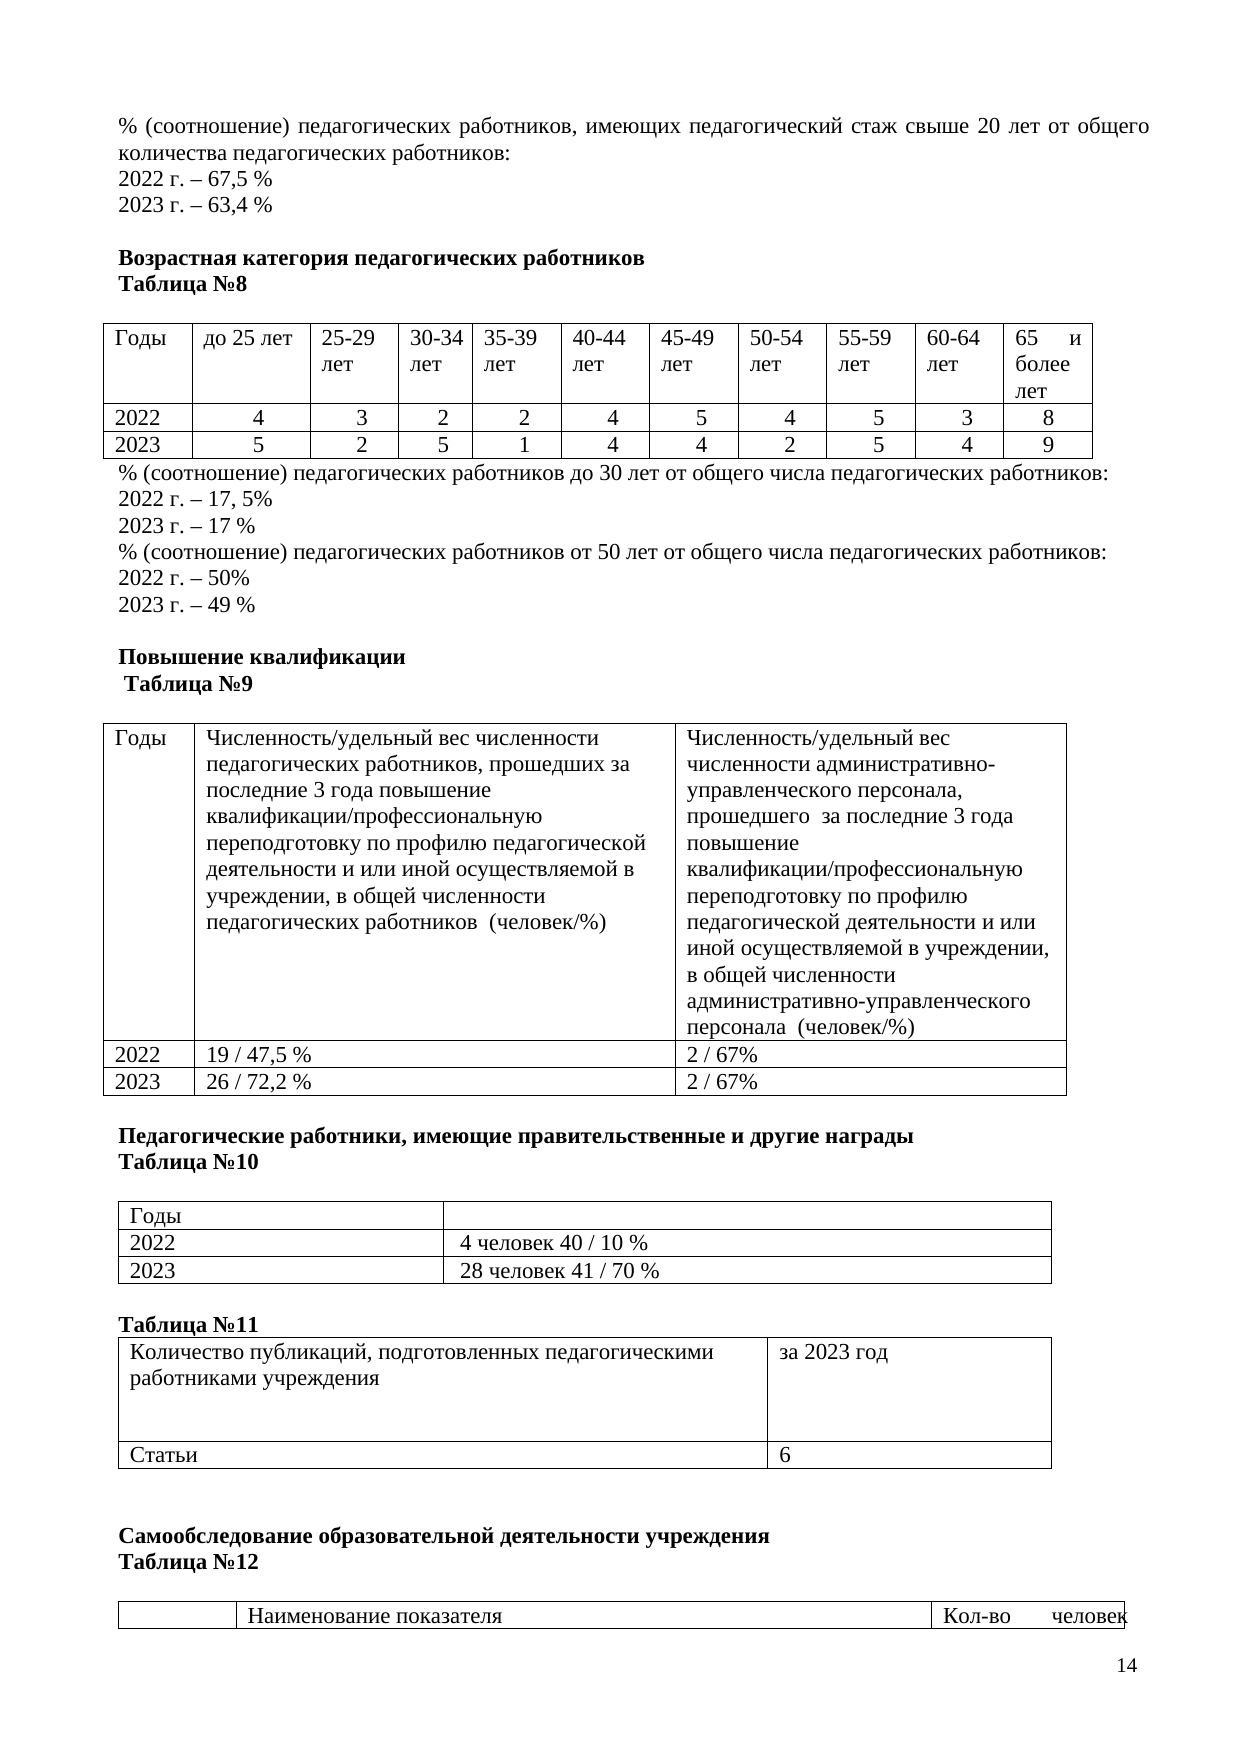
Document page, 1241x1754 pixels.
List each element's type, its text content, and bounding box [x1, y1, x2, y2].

table_cell 4 человек 40 / 10 % [444, 1230, 1051, 1256]
title % (соотношение) педагогических работников до 30 лет от общего числа педагогических работников: [118, 459, 1152, 485]
table_header Кол-во человек /(%) [932, 1602, 1124, 1628]
table_cell 2 / 67% [676, 1068, 1066, 1094]
table_cell 2 [473, 404, 561, 431]
title Таблица №10 [118, 1148, 1152, 1175]
table_cell 5 [193, 432, 310, 458]
table_cell 4 [739, 404, 826, 431]
table_cell 2 / 67% [676, 1041, 1066, 1067]
title 2022 г. – 67,5 % [118, 165, 1152, 191]
title 2023 г. – 17 % [118, 512, 1152, 538]
table_cell 6 [768, 1442, 1051, 1468]
table_cell 4 [916, 432, 1003, 458]
table_header 60-64 лет [916, 324, 1003, 403]
table_cell 2022 [104, 404, 192, 431]
title Самообследование образовательной деятельности учреждения [118, 1522, 1152, 1548]
table_header 30-34 лет [399, 324, 472, 403]
table_header 50-54 лет [739, 324, 826, 403]
table_cell 2 [311, 432, 398, 458]
text Таблица №11 [118, 1311, 1136, 1337]
table_header 35-39 лет [473, 324, 561, 403]
table_header 55-59 лет [827, 324, 915, 403]
table_cell 2022 [104, 1041, 194, 1067]
table_header Годы [104, 724, 194, 1040]
table_cell 1 [473, 432, 561, 458]
title Повышение квалификации [118, 643, 1152, 670]
table_header Количество публикаций, подготовленных педагогическими работниками учреждения [119, 1338, 767, 1441]
table_cell 3 [916, 404, 1003, 431]
title 2022 г. – 17, 5% [118, 485, 1152, 512]
table_cell 19 / 47,5 % [195, 1041, 675, 1067]
table_header 45-49 лет [650, 324, 738, 403]
table_cell 8 [1004, 404, 1092, 431]
title % (соотношение) педагогических работников от 50 лет от общего числа педагогических работников: [118, 538, 1152, 564]
table_header Годы [104, 324, 192, 403]
table_cell 2023 [104, 432, 192, 458]
table_cell 5 [399, 432, 472, 458]
table_cell 5 [650, 404, 738, 431]
title Таблица №12 [118, 1548, 1152, 1574]
table_cell 5 [827, 432, 915, 458]
title Таблица №8 [118, 270, 1152, 297]
title Таблица №9 [118, 670, 1152, 696]
title 2023 г. – 49 % [118, 591, 1152, 617]
title % (соотношение) педагогических работников, имеющих педагогический стаж свыше 20 лет от общего количества педагогических работников: [118, 112, 1152, 165]
title 2023 г. – 63,4 % [118, 191, 1152, 218]
table_cell 2022 [119, 1230, 443, 1256]
table_header за 2023 год [768, 1338, 1051, 1441]
table_header Численность/удельный вес численности административно-управленческого персонала, прошедшего за последние 3 года повышение квалификации/профессиональную переподготовку по профилю педагогической деятельности и или иной осуществляемой в учреждении, в общей численности административно-управленческого персонала (человек/%) [676, 724, 1066, 1040]
title 2022 г. – 50% [118, 564, 1152, 591]
table_cell 4 [193, 404, 310, 431]
table_cell 2 [399, 404, 472, 431]
table_header 40-44 лет [562, 324, 649, 403]
table_cell Статьи [119, 1442, 767, 1468]
table_cell 9 [1004, 432, 1092, 458]
table_cell 4 [562, 432, 649, 458]
table_cell 2023 [104, 1068, 194, 1094]
table_header Численность/удельный вес численности педагогических работников, прошедших за последние 3 года повышение квалификации/профессиональную переподготовку по профилю педагогической деятельности и или иной осуществляемой в учреждении, в общей численности педагогических работников (человек/%) [195, 724, 675, 1040]
table_cell 2 [739, 432, 826, 458]
table_cell 4 [650, 432, 738, 458]
table_header [119, 1602, 236, 1628]
title Возрастная категория педагогических работников [118, 244, 1152, 270]
table_cell 4 [562, 404, 649, 431]
table_header 65 и более лет [1004, 324, 1092, 403]
table_header Годы [119, 1202, 443, 1228]
table_cell 26 / 72,2 % [195, 1068, 675, 1094]
table_header до 25 лет [193, 324, 310, 403]
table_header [237, 1602, 931, 1628]
table_cell 5 [827, 404, 915, 431]
table_header 25-29 лет [311, 324, 398, 403]
table_cell 2023 [119, 1257, 443, 1283]
title Педагогические работники, имеющие правительственные и другие награды [118, 1122, 1152, 1148]
table_cell 28 человек 41 / 70 % [444, 1257, 1051, 1283]
table_header [444, 1202, 1051, 1228]
table_cell 3 [311, 404, 398, 431]
